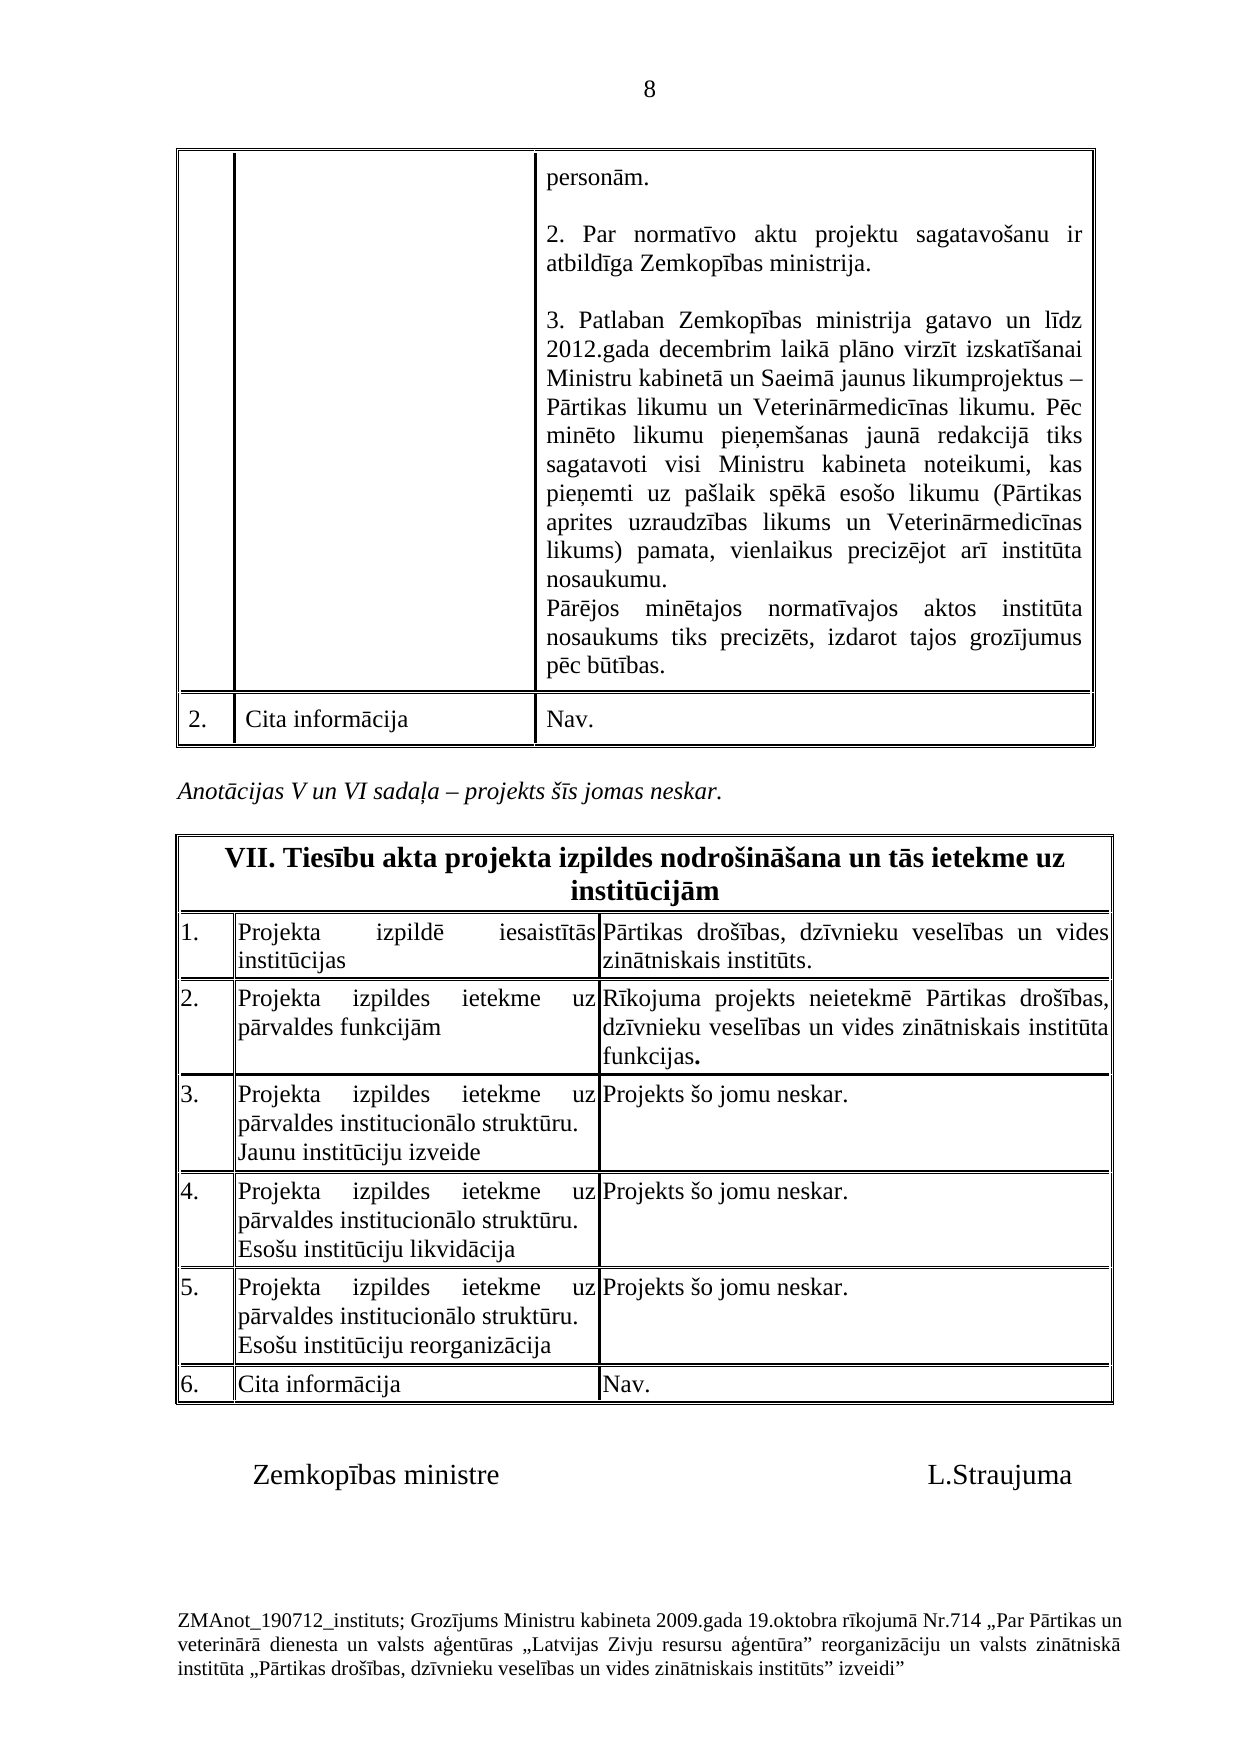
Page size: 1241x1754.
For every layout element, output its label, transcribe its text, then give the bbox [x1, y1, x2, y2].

table_cell 2. [179, 690, 234, 744]
table_cell 3. [177, 1073, 233, 1170]
table_header 1. [179, 151, 234, 690]
text Anotācijas V un VI sadaļa – projekts šīs jomas neskar. [177, 776, 1122, 805]
table_cell Projekts šo jomu neskar. [601, 1073, 1112, 1170]
subtitle Zemkopības ministre L.Straujuma [177, 1457, 1122, 1491]
table_cell Projekta izpildē iesaistītās institūcijas [236, 914, 598, 977]
table_cell Nav. [599, 1363, 1111, 1401]
table_cell 5. [177, 1266, 234, 1363]
table_cell Projekta izpildes ietekme uz pārvaldes institucionālo struktūru. Esošu institūciju likvidācija [236, 1174, 598, 1266]
table_cell Cita informācija [235, 1367, 599, 1401]
table_cell Nav. [535, 690, 1093, 744]
table_cell Projekts šo jomu neskar. [601, 1170, 1111, 1266]
table_cell Projekta izpildes ietekme uz pārvaldes institucionālo struktūru. Esošu institūciju reorganizācija [236, 1269, 598, 1363]
table_cell Projekta izpildes ietekme uz pārvaldes institucionālo struktūru. Jaunu institūciju izveide [236, 1076, 598, 1170]
table_cell Rīkojuma projekts neietekmē Pārtikas drošības, dzīvnieku veselības un vides zinātniskais institūta funkcijas. [601, 977, 1111, 1073]
table_cell 6. [179, 1363, 234, 1401]
table_cell Projekta izpildes ietekme uz pārvaldes funkcijām [236, 981, 598, 1073]
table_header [234, 149, 535, 690]
table_cell Projekts šo jomu neskar. [599, 1266, 1112, 1363]
table_cell Pārtikas drošības, dzīvnieku veselības un vides zinātniskais institūts. [601, 910, 1111, 977]
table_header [535, 151, 1092, 690]
table_cell 1. [179, 910, 233, 977]
table_cell 4. [179, 1170, 233, 1266]
table_cell Cita informācija [234, 694, 535, 744]
table_cell 2. [179, 977, 233, 1073]
table_header VII. Tiesību akta projekta izpildes nodrošināšana un tās ietekme uz institūcijām [179, 837, 1111, 910]
